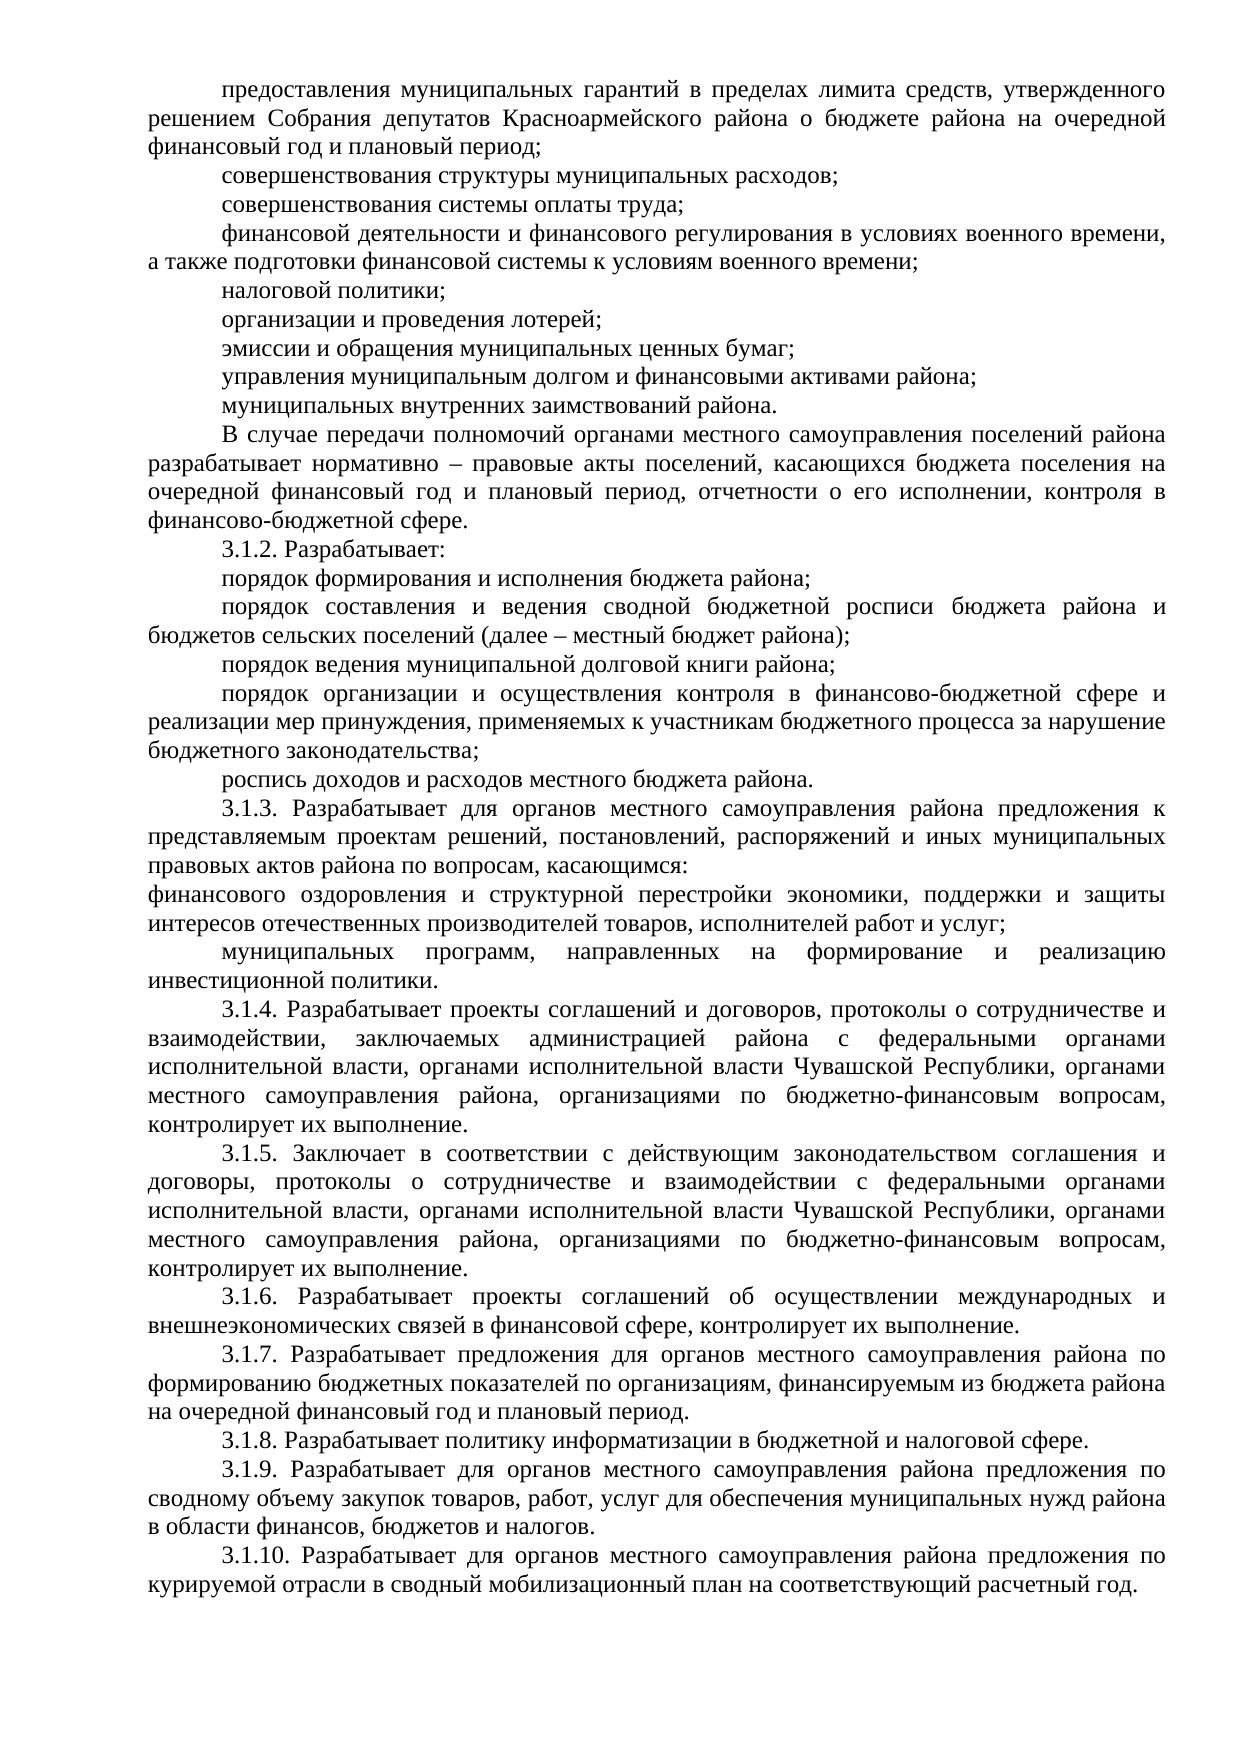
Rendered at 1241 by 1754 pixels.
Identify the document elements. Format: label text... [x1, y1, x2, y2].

text муниципальных программ, направленных на формирование и реализацию инвестиционной политики. [148, 936, 1167, 994]
text порядок организации и осуществления контроля в финансово-бюджетной сфере и реализации мер принуждения, применяемых к участникам бюджетного процесса за нарушение бюджетного законодательства; [148, 678, 1167, 764]
text порядок ведения муниципальной долговой книги района; [148, 649, 1167, 678]
text 3.1.7. Разрабатывает предложения для органов местного самоуправления района по формированию бюджетных показателей по организациям, финансируемым из бюджета района на очередной финансовый год и плановый период. [148, 1339, 1167, 1425]
text муниципальных внутренних заимствований района. [148, 390, 1167, 419]
text эмиссии и обращения муниципальных ценных бумаг; [148, 333, 1167, 361]
text 3.1.2. Разрабатывает: [148, 534, 1167, 563]
text управления муниципальным долгом и финансовыми активами района; [148, 361, 1167, 390]
text организации и проведения лотерей; [148, 304, 1167, 333]
text 3.1.6. Разрабатывает проекты соглашений об осуществлении международных и внешнеэкономических связей в финансовой сфере, контролирует их выполнение. [148, 1281, 1167, 1339]
text финансовой деятельности и финансового регулирования в условиях военного времени, а также подготовки финансовой системы к условиям военного времени; [148, 218, 1167, 275]
text 3.1.9. Разрабатывает для органов местного самоуправления района предложения по сводному объему закупок товаров, работ, услуг для обеспечения муниципальных нужд района в области финансов, бюджетов и налогов. [148, 1454, 1167, 1540]
text 3.1.4. Разрабатывает проекты соглашений и договоров, протоколы о сотрудничестве и взаимодействии, заключаемых администрацией района с федеральными органами исполнительной власти, органами исполнительной власти Чувашской Республики, органами местного самоуправления района, организациями по бюджетно-финансовым вопросам, контролирует их выполнение. [148, 994, 1167, 1138]
text совершенствования системы оплаты труда; [148, 189, 1167, 218]
text порядок формирования и исполнения бюджета района; [148, 563, 1167, 591]
text финансового оздоровления и структурной перестройки экономики, поддержки и защиты интересов отечественных производителей товаров, исполнителей работ и услуг; [148, 879, 1167, 936]
text 3.1.3. Разрабатывает для органов местного самоуправления района предложения к представляемым проектам решений, постановлений, распоряжений и иных муниципальных правовых актов района по вопросам, касающимся: [148, 793, 1167, 879]
text роспись доходов и расходов местного бюджета района. [148, 764, 1167, 793]
text совершенствования структуры муниципальных расходов; [148, 160, 1167, 189]
text порядок составления и ведения сводной бюджетной росписи бюджета района и бюджетов сельских поселений (далее – местный бюджет района); [148, 591, 1167, 649]
text налоговой политики; [148, 275, 1167, 304]
text 3.1.8. Разрабатывает политику информатизации в бюджетной и налоговой сфере. [148, 1425, 1167, 1454]
text предоставления муниципальных гарантий в пределах лимита средств, утвержденного решением Собрания депутатов Красноармейского района о бюджете района на очередной финансовый год и плановый период; [148, 74, 1167, 160]
text 3.1.5. Заключает в соответствии с действующим законодательством соглашения и договоры, протоколы о сотрудничестве и взаимодействии с федеральными органами исполнительной власти, органами исполнительной власти Чувашской Республики, органами местного самоуправления района, организациями по бюджетно-финансовым вопросам, контролирует их выполнение. [148, 1138, 1167, 1281]
text В случае передачи полномочий органами местного самоуправления поселений района разрабатывает нормативно – правовые акты поселений, касающихся бюджета поселения на очередной финансовый год и плановый период, отчетности о его исполнении, контроля в финансово-бюджетной сфере. [148, 419, 1167, 534]
text 3.1.10. Разрабатывает для органов местного самоуправления района предложения по курируемой отрасли в сводный мобилизационный план на соответствующий расчетный год. [148, 1540, 1167, 1598]
